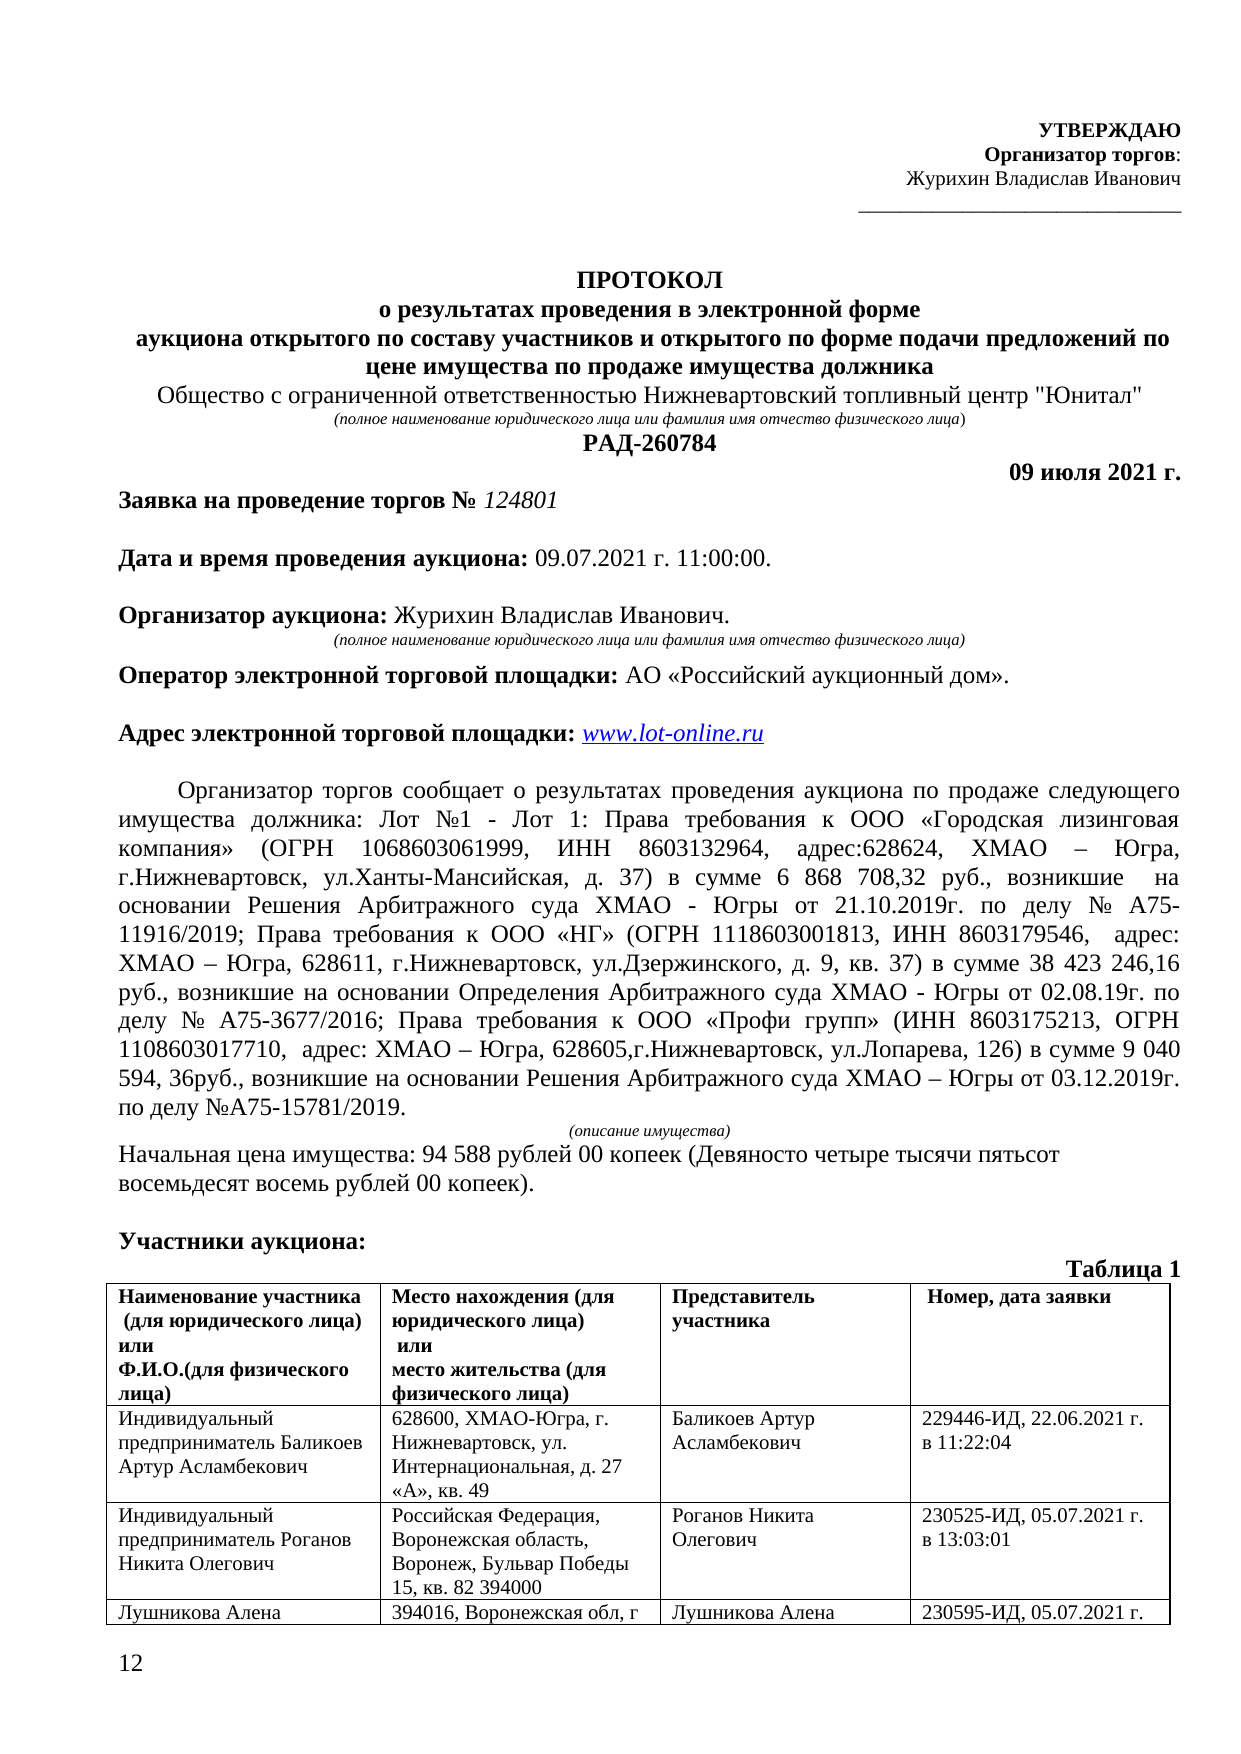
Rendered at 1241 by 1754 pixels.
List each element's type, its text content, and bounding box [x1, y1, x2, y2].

table_cell Российская Федерация, Воронежская область, Воронеж, Бульвар Победы 15, кв. 82 394000 [381, 1503, 660, 1599]
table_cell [107, 1600, 380, 1624]
table_cell Индивидуальный предприниматель Роганов Никита Олегович [107, 1503, 380, 1599]
table_header УТВЕРЖДАЮ Организатор торгов: Журихин Владислав Иванович _______________________________ [107, 118, 1192, 236]
text Таблица 1 [118, 1254, 1181, 1283]
table_cell 230525-ИД, 05.07.2021 г. в 13:03:01 [911, 1503, 1169, 1599]
table_header Представитель участника [661, 1284, 910, 1405]
table_cell Индивидуальный предприниматель Баликоев Артур Асламбекович [107, 1406, 380, 1502]
text Оператор электронной торговой площадки: АО «Российский аукционный дом». [118, 660, 1181, 689]
table_header Место нахождения (для юридического лица) или место жительства (для физического лица) [381, 1284, 660, 1405]
table_cell Роганов Никита Олегович [661, 1503, 910, 1599]
text 09 июля 2021 г. [118, 457, 1181, 486]
text Начальная цена имущества: 94 588 рублей 00 копеек (Девяносто четыре тысячи пятьсот восемьдесят восемь рублей 00 копеек). [118, 1139, 1181, 1197]
text аукциона открытого по составу участников и открытого по форме подачи предложений по цене имущества по продаже имущества должника [118, 323, 1181, 380]
table_header Номер, дата заявки [911, 1284, 1169, 1405]
text Заявка на проведение торгов № 124801 [118, 486, 1181, 514]
table_cell Баликоев Артур Асламбекович [661, 1406, 910, 1502]
text Организатор аукциона: Журихин Владислав Иванович. [118, 601, 1181, 629]
table_cell 628600, ХМАО-Югра, г. Нижневартовск, ул. Интернациональная, д. 27 «А», кв. 49 [381, 1406, 660, 1502]
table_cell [911, 1600, 1169, 1624]
table_header Наименование участника (для юридического лица) или Ф.И.О.(для физического лица) [107, 1284, 380, 1405]
text РАД-260784 [118, 428, 1181, 457]
text Общество с ограниченной ответственностью Нижневартовский топливный центр "Юнитал" [118, 380, 1181, 409]
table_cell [381, 1600, 660, 1624]
text Организатор торгов сообщает о результатах проведения аукциона по продаже следующего имущества должника: Лот №1 - Лот 1: Права требования к ООО «Городская лизинговая компания» (ОГРН 1068603061999, ИНН 8603132964, адрес:628624, ХМАО – Югра, г.Нижневартовск, ул.Ханты-Мансийская, д. 37) в сумме 6 868 708,32 руб., возникшие на основании Решения Арбитражного суда ХМАО - Югры от 21.10.2019г. по делу № А75-11916/2019; Права требования к ООО «НГ» (ОГРН 1118603001813, ИНН 8603179546, адрес: ХМАО – Югра, 628611, г.Нижневартовск, ул.Дзержинского, д. 9, кв. 37) в сумме 38 423 246,16 руб., возникшие на основании Определения Арбитражного суда ХМАО - Югры от 02.08.19г. по делу № А75-3677/2016; Права требования к ООО «Профи групп» (ИНН 8603175213, ОГРН 1108603017710, адрес: ХМАО – Югра, 628605,г.Нижневартовск, ул.Лопарева, 126) в сумме 9 040 594, 36руб., возникшие на основании Решения Арбитражного суда ХМАО – Югры от 03.12.2019г. по делу №А75-15781/2019. [118, 775, 1181, 1120]
table_cell 229446-ИД, 22.06.2021 г. в 11:22:04 [911, 1406, 1169, 1502]
text о результатах проведения в электронной форме [118, 294, 1181, 323]
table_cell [661, 1600, 910, 1624]
text Адрес электронной торговой площадки: www.lot-online.ru [118, 718, 1181, 747]
text (описание имущества) [118, 1120, 1181, 1139]
text ПРОТОКОЛ [118, 265, 1181, 294]
text (полное наименование юридического лица или фамилия имя отчество физического лица) [118, 409, 1181, 428]
text Участники аукциона: [118, 1226, 1181, 1254]
text (полное наименование юридического лица или фамилия имя отчество физического лица) [118, 629, 1181, 648]
text Дата и время проведения аукциона: 09.07.2021 г. 11:00:00. [118, 543, 1181, 572]
